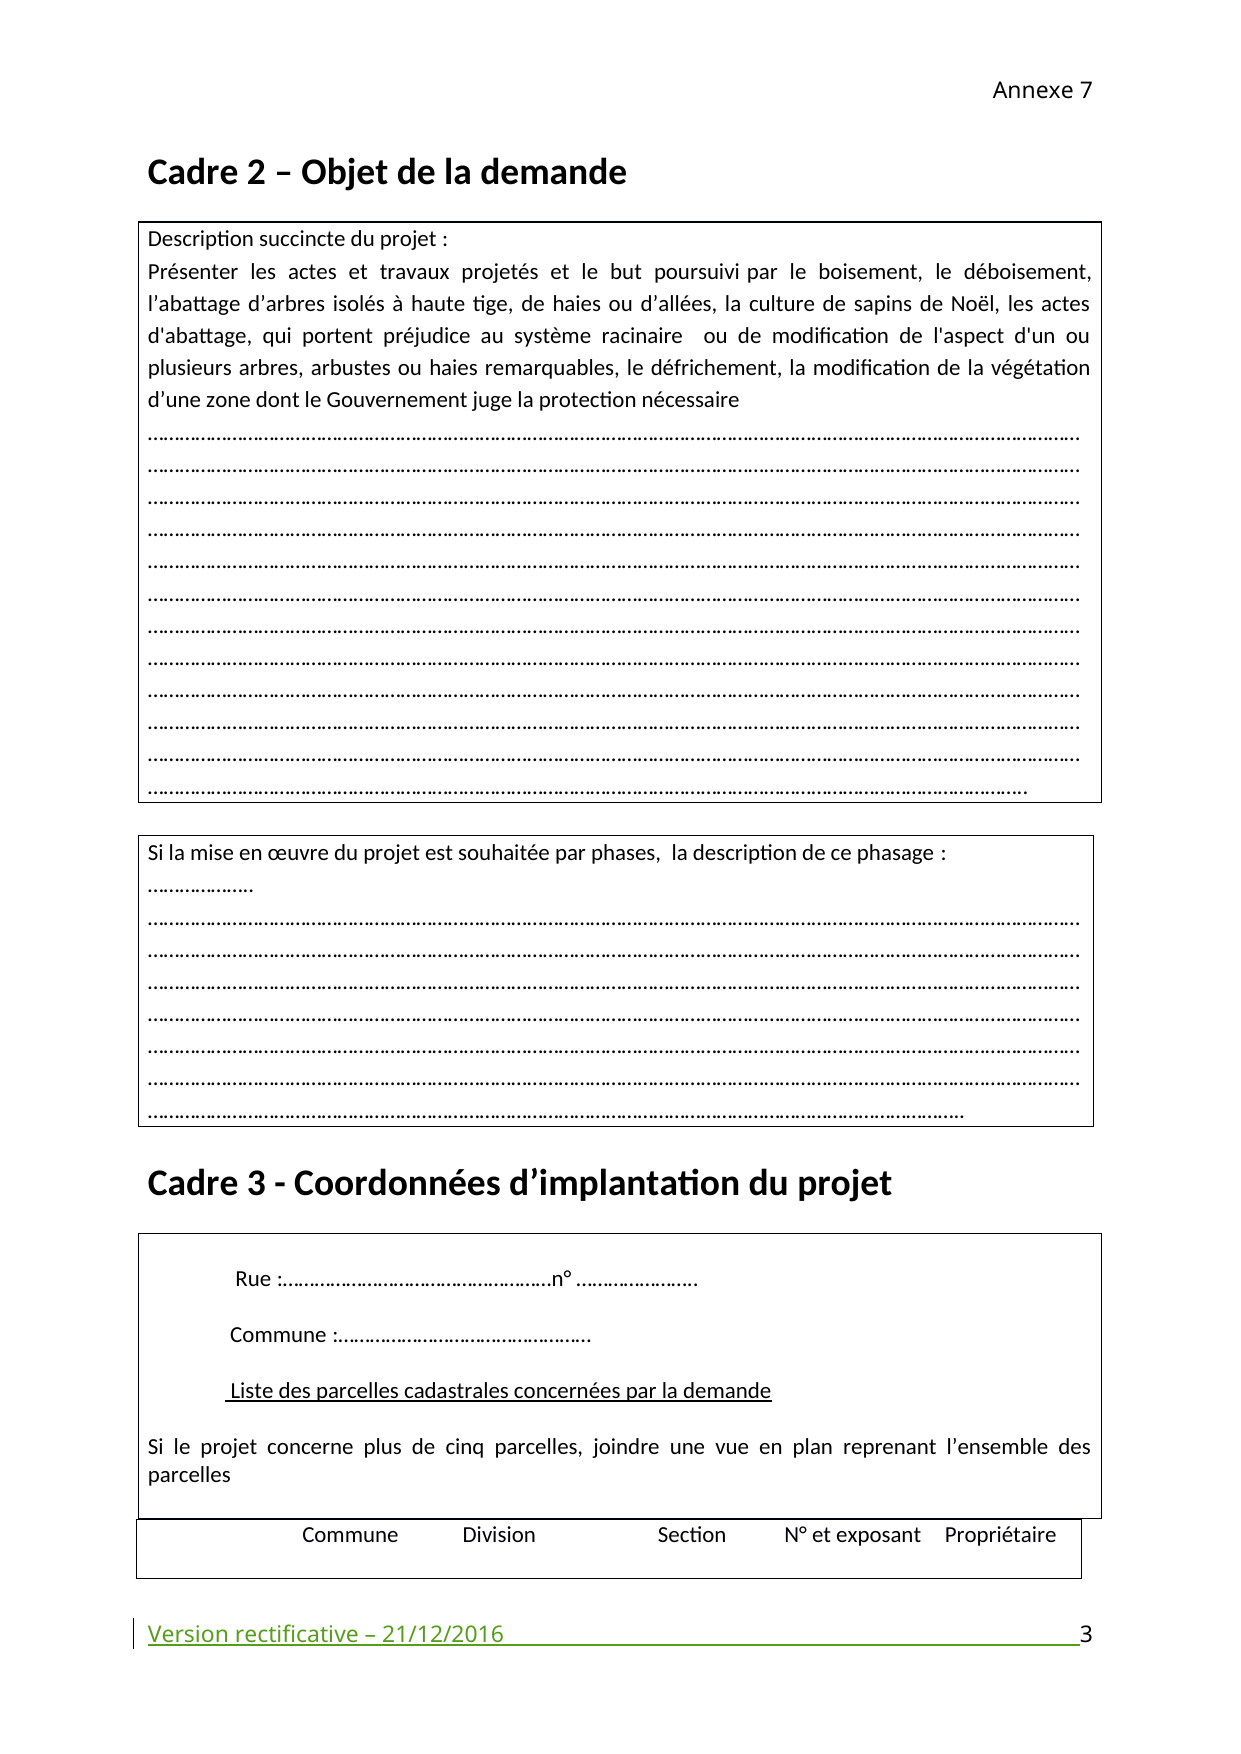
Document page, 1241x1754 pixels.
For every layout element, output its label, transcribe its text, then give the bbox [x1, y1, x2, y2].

table_header Section [611, 1520, 772, 1578]
text Présenter les actes et travaux projetés et le but poursuivi par le boisement, le déboisement, l’abattage d’arbres isolés à haute tige, de haies ou d’allées, la culture de sapins de Noël, les actes d'abattage, qui portent préjudice au système racinaire ou de modification de l'aspect d'un ou plusieurs arbres, arbustes ou haies remarquables, le défrichement, la modification de la végétation d’une zone dont le Gouvernement juge la protection nécessaire [139, 254, 1101, 413]
table_header Commune [290, 1520, 451, 1578]
table_header Division [451, 1520, 611, 1578]
text Si le projet concerne plus de cinq parcelles, joindre une vue en plan reprenant l’ensemble des parcelles [148, 1432, 1093, 1488]
text …………………………………………………………………………………………………………………………………………………………………………………………………………………………………………………………………………………………………………………………………………………………………………………………………………………………………………………………………………………………………………………………………………………………………………………………………………………………………………………………………………………………………………………………………………………………………………………………………………………………………………………………………………………………………………………………………………………………………………………………………………………………………………………………………………………………………………………………………………………………………………………………………………………………………………………………………………………………………………………………………………………………………………………………………………………………………………………………………………………………………………………………………………………………………………………………………………………………………………………………………………………………………………………………………………………………………………………………………………………………………………………………………………………………………………………………………………………….. [139, 414, 1101, 802]
text Liste des parcelles cadastrales concernées par la demande [148, 1376, 1093, 1404]
table_header Propriétaire [933, 1520, 1081, 1578]
text Cadre 3 - Coordonnées d’implantation du projet [148, 1159, 1093, 1205]
table_header [137, 1520, 290, 1578]
text Rue :……………………………………………n° ………………….. [148, 1264, 1093, 1292]
text Si la mise en œuvre du projet est souhaitée par phases, la description de ce phasage : [139, 836, 1093, 866]
text Description succincte du projet : [139, 223, 1101, 253]
table_header N° et exposant [772, 1520, 933, 1578]
text ………………..……………………………………………………………………………………………………………………………………………………………………………………………………………………………………………………………………………………………………………………………………………………………………………………………………………………………………………………………………………………………………………………………………………………………………………………………………………………………………………………………………………………………………………………………………………………………………………………………………………………………………………………………………………………………………………………………………………………………………………………………………………………………………………………………………………………………………………………….. [139, 867, 1093, 1126]
text Cadre 2 – Objet de la demande [148, 148, 1093, 193]
text Commune :………………………………………… [148, 1320, 1093, 1348]
